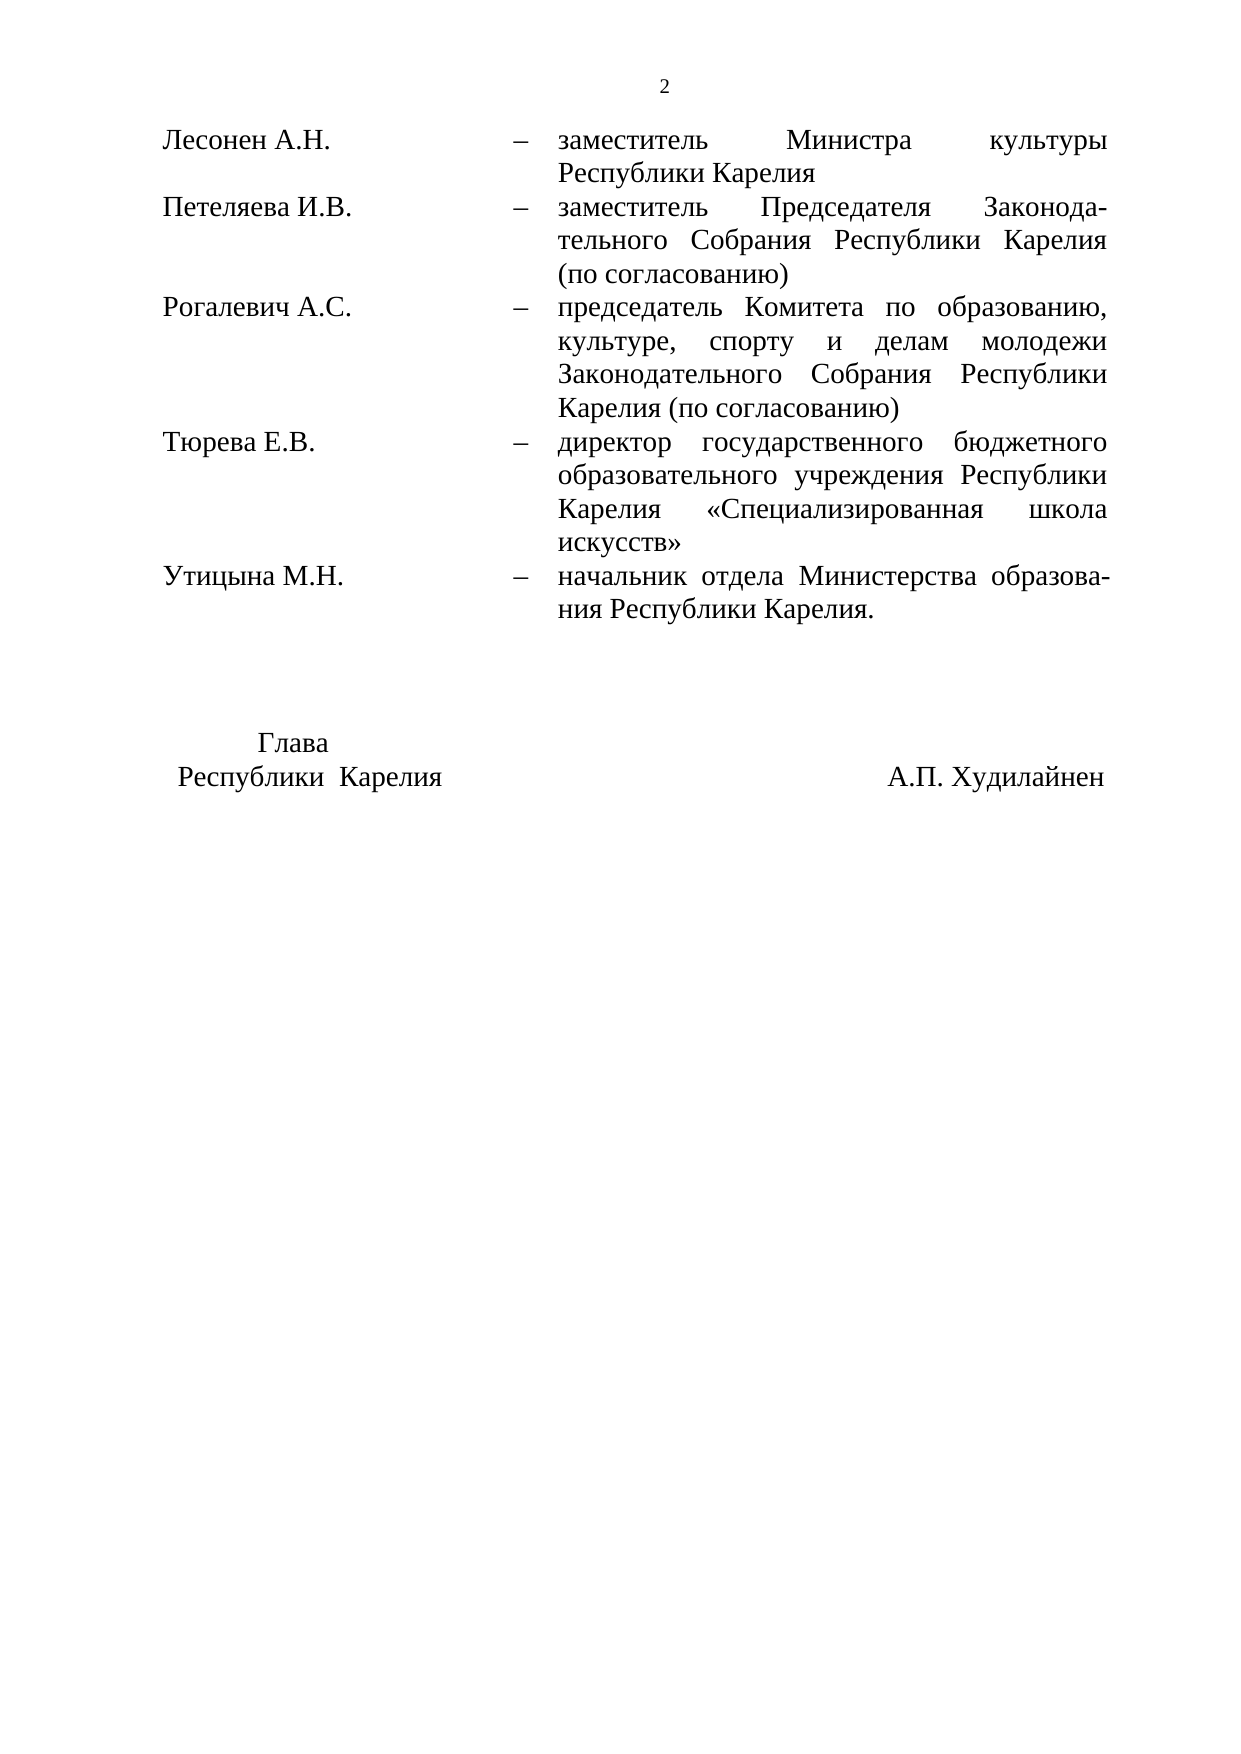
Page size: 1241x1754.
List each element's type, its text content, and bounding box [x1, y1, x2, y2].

text Глава [177, 726, 1107, 759]
table_cell Лесонен А.Н. [151, 122, 502, 189]
table_cell начальник отдела Министерства образова-ния Республики Карелия. [546, 558, 1122, 625]
table_cell – [502, 122, 546, 189]
table_cell – [502, 189, 546, 289]
table_cell заместитель Председателя Законода-тельного Собрания Республики Карелия (по согласованию) [546, 189, 1122, 289]
table_cell директор государственного бюджетного образовательного учреждения Республики Карелия «Специализированная школа искусств» [546, 424, 1122, 558]
table_cell Тюрева Е.В. [151, 424, 502, 558]
table_cell Петеляева И.В. [151, 189, 502, 289]
table_cell Рогалевич А.С. [151, 290, 502, 424]
table_cell – [502, 290, 546, 424]
table_cell заместитель Министра культуры Республики Карелия [546, 122, 1122, 189]
table_cell председатель Комитета по образованию, культуре, спорту и делам молодежи Законодательного Собрания Республики Карелия (по согласованию) [546, 290, 1122, 424]
table_cell – [502, 424, 546, 558]
text Республики Карелия А.П. Худилайнен [177, 759, 1107, 793]
table_cell – [502, 558, 546, 625]
table_cell Утицына М.Н. [151, 558, 502, 625]
